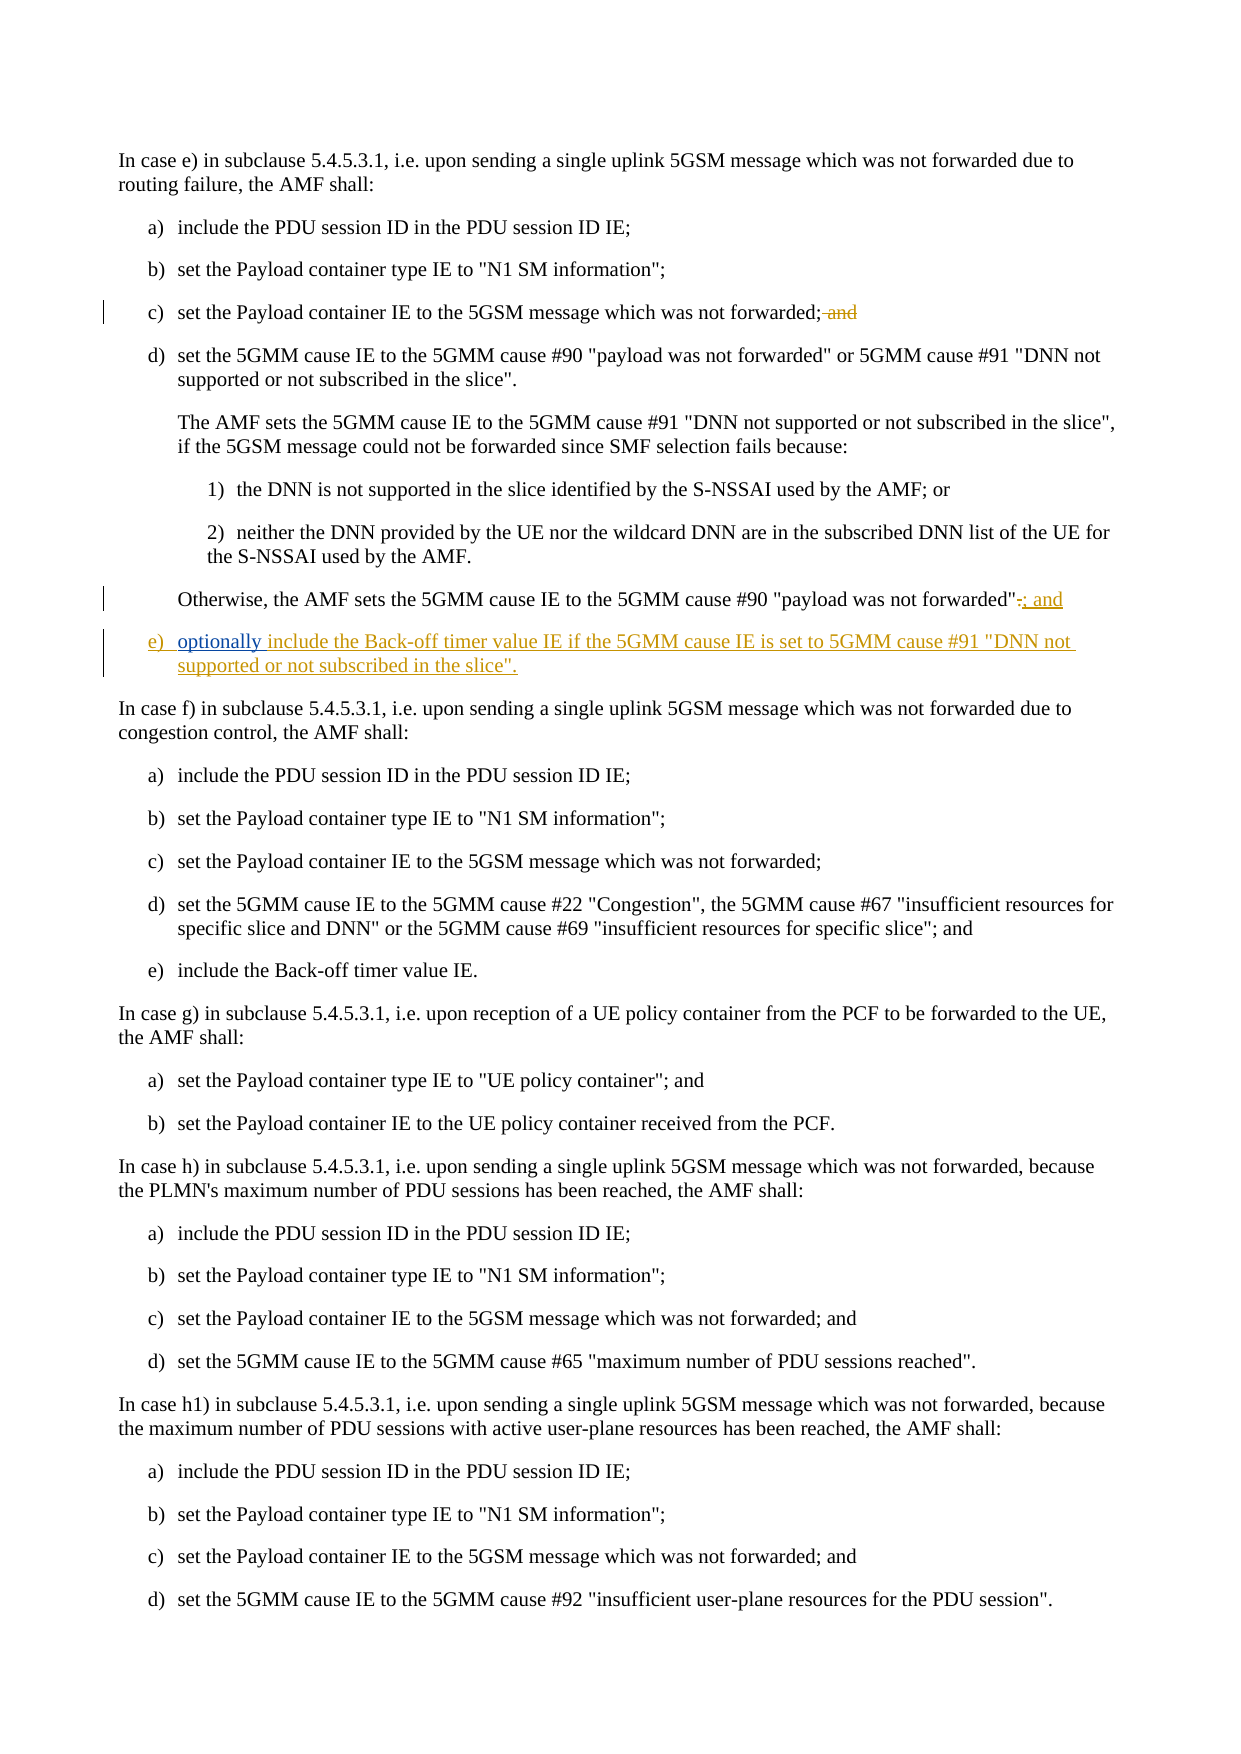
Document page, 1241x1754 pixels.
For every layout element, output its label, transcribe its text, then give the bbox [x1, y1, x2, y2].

text d) set the 5GMM cause IE to the 5GMM cause #90 "payload was not forwarded" or 5GMM cause #91 "DNN not supported or not subscribed in the slice". [148, 343, 1122, 391]
text b) set the Payload container type IE to "N1 SM information"; [148, 1263, 1122, 1287]
text The AMF sets the 5GMM cause IE to the 5GMM cause #91 "DNN not supported or not subscribed in the slice", if the 5GSM message could not be forwarded since SMF selection fails because: [148, 410, 1122, 458]
text a) include the PDU session ID in the PDU session ID IE; [148, 214, 1122, 239]
text c) set the Payload container IE to the 5GSM message which was not forwarded; and [148, 1306, 1122, 1330]
text In case e) in subclause 5.4.5.3.1, i.e. upon sending a single uplink 5GSM message which was not forwarded due to routing failure, the AMF shall: [118, 148, 1122, 196]
text In case h1) in subclause 5.4.5.3.1, i.e. upon sending a single uplink 5GSM message which was not forwarded, because the maximum number of PDU sessions with active user-plane resources has been reached, the AMF shall: [118, 1392, 1122, 1440]
text b) set the Payload container type IE to "N1 SM information"; [148, 1501, 1122, 1526]
text b) set the Payload container type IE to "N1 SM information"; [148, 257, 1122, 281]
text Otherwise, the AMF sets the 5GMM cause IE to the 5GMM cause #90 "payload was not forwarded" [148, 586, 1122, 611]
text In case g) in subclause 5.4.5.3.1, i.e. upon reception of a UE policy container from the PCF to be forwarded to the UE, the AMF shall: [118, 1001, 1122, 1049]
text b) set the Payload container IE to the UE policy container received from the PCF. [148, 1111, 1122, 1135]
text a) set the Payload container type IE to "UE policy container"; and [148, 1068, 1122, 1092]
text d) set the 5GMM cause IE to the 5GMM cause #22 "Congestion", the 5GMM cause #67 "insufficient resources for specific slice and DNN" or the 5GMM cause #69 "insufficient resources for specific slice"; and [148, 891, 1122, 939]
text c) set the Payload container IE to the 5GSM message which was not forwarded; [148, 300, 1122, 324]
text In case h) in subclause 5.4.5.3.1, i.e. upon sending a single uplink 5GSM message which was not forwarded, because the PLMN's maximum number of PDU sessions has been reached, the AMF shall: [118, 1154, 1122, 1202]
text d) set the 5GMM cause IE to the 5GMM cause #92 "insufficient user-plane resources for the PDU session". [148, 1587, 1122, 1611]
text In case f) in subclause 5.4.5.3.1, i.e. upon sending a single uplink 5GSM message which was not forwarded due to congestion control, the AMF shall: [118, 696, 1122, 744]
text a) include the PDU session ID in the PDU session ID IE; [148, 1221, 1122, 1244]
text 2) neither the DNN provided by the UE nor the wildcard DNN are in the subscribed DNN list of the UE for the S-NSSAI used by the AMF. [207, 519, 1122, 568]
text c) set the Payload container IE to the 5GSM message which was not forwarded; and [148, 1544, 1122, 1568]
text 1) the DNN is not supported in the slice identified by the S-NSSAI used by the AMF; or [207, 477, 1122, 501]
text a) include the PDU session ID in the PDU session ID IE; [148, 763, 1122, 787]
text e) include the Back-off timer value IE. [148, 958, 1122, 982]
text b) set the Payload container type IE to "N1 SM information"; [148, 806, 1122, 830]
text a) include the PDU session ID in the PDU session ID IE; [148, 1459, 1122, 1483]
text c) set the Payload container IE to the 5GSM message which was not forwarded; [148, 849, 1122, 873]
text d) set the 5GMM cause IE to the 5GMM cause #65 "maximum number of PDU sessions reached". [148, 1349, 1122, 1373]
